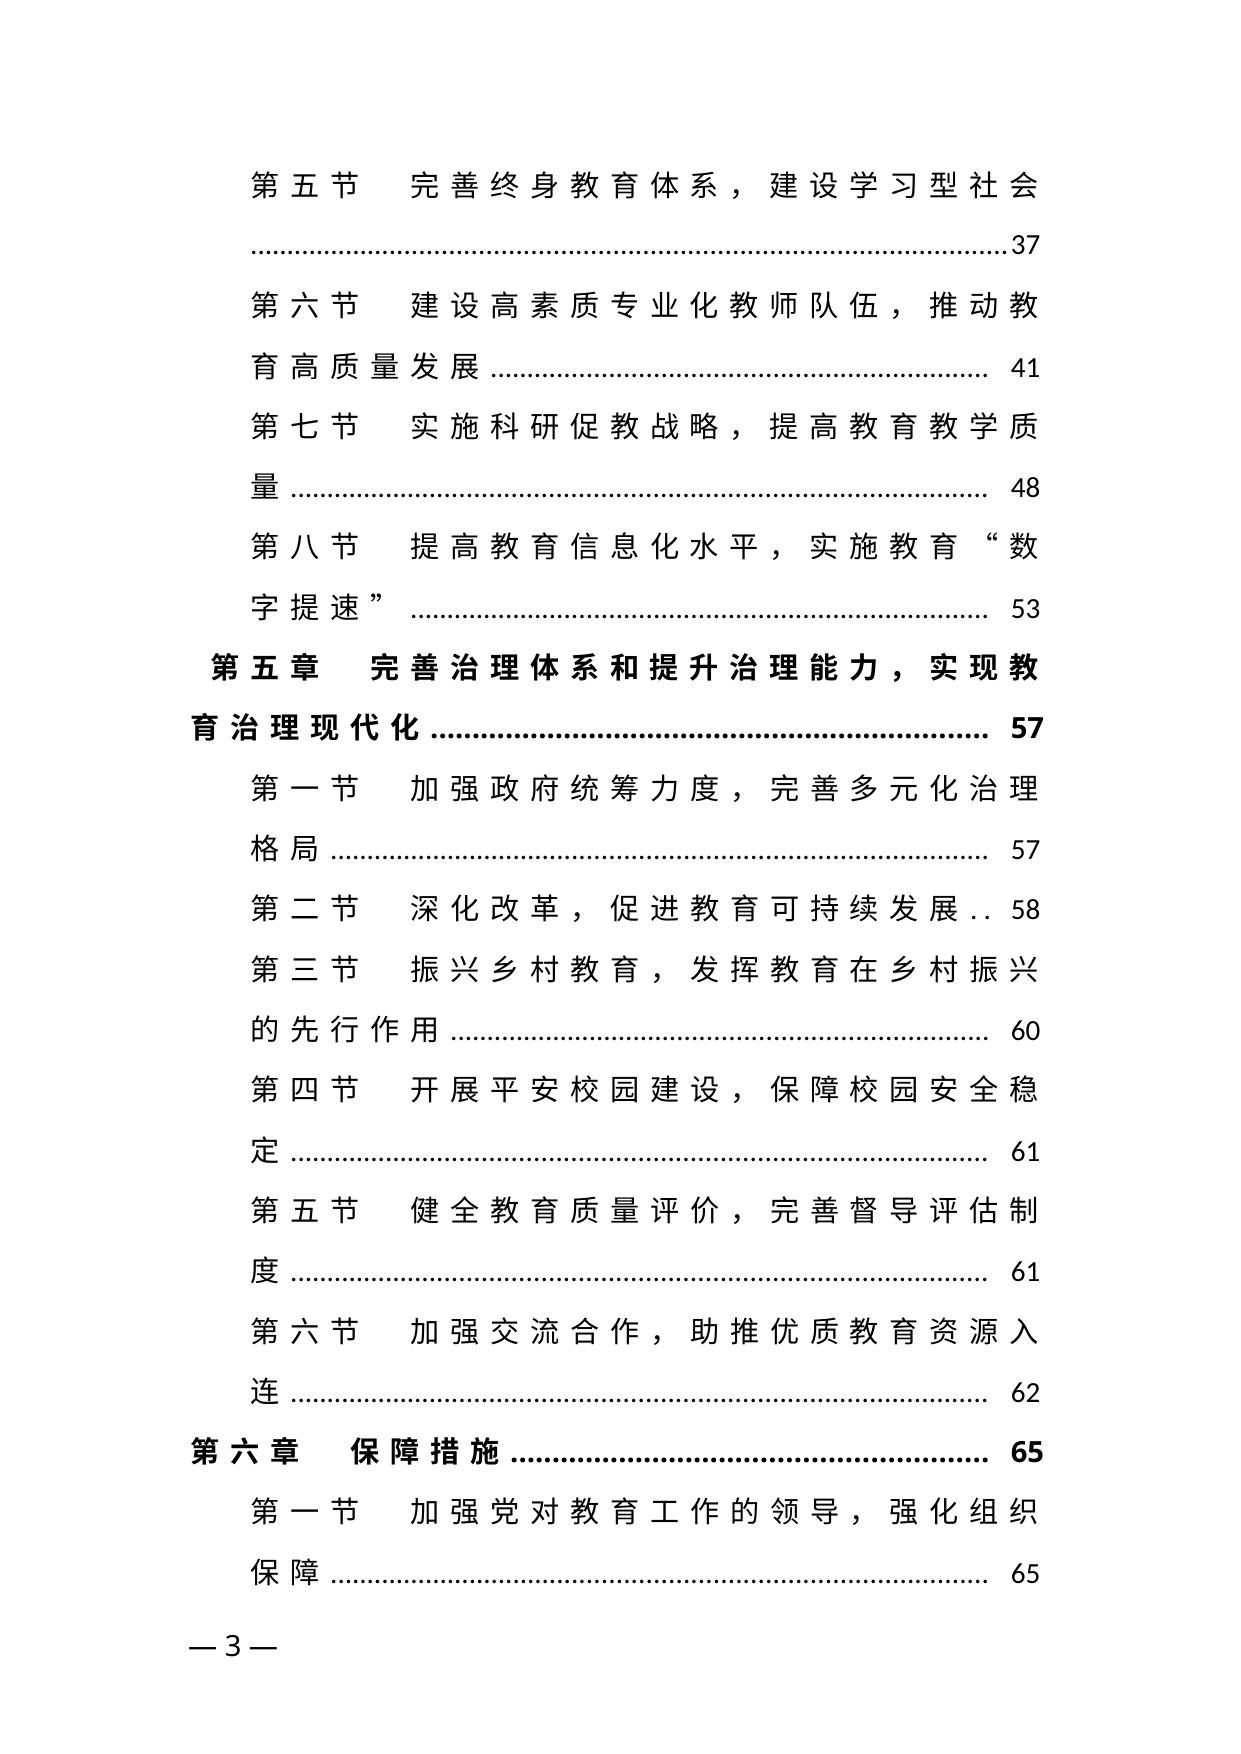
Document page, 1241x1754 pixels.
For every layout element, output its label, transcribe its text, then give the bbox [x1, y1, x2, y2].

text 第三节 振兴乡村教育，发挥教育在乡村振兴的先行作用 60 [230, 937, 1050, 1058]
text 第七节 实施科研促教战略，提高教育教学质量 48 [230, 394, 1050, 515]
text 第一节 加强党对教育工作的领导，强化组织保障 65 [230, 1480, 1050, 1601]
text 第五节 健全教育质量评价，完善督导评估制度 61 [230, 1178, 1050, 1299]
text 第五章 完善治理体系和提升治理能力，实现教育治理现代化 57 [190, 636, 1050, 756]
text 第五节 完善终身教育体系，建设学习型社会 37 [230, 153, 1050, 274]
text 第八节 提高教育信息化水平，实施教育“数字提速” 53 [230, 515, 1050, 636]
text 第六节 加强交流合作，助推优质教育资源入连 62 [230, 1299, 1050, 1420]
text 第四节 开展平安校园建设，保障校园安全稳定 61 [230, 1058, 1050, 1178]
text 第六章 保障措施 65 [190, 1420, 1050, 1480]
text 第一节 加强政府统筹力度，完善多元化治理格局 57 [230, 756, 1050, 877]
text 第六节 建设高素质专业化教师队伍，推动教育高质量发展 41 [230, 274, 1050, 394]
text 第二节 深化改革，促进教育可持续发展 58 [230, 877, 1050, 937]
